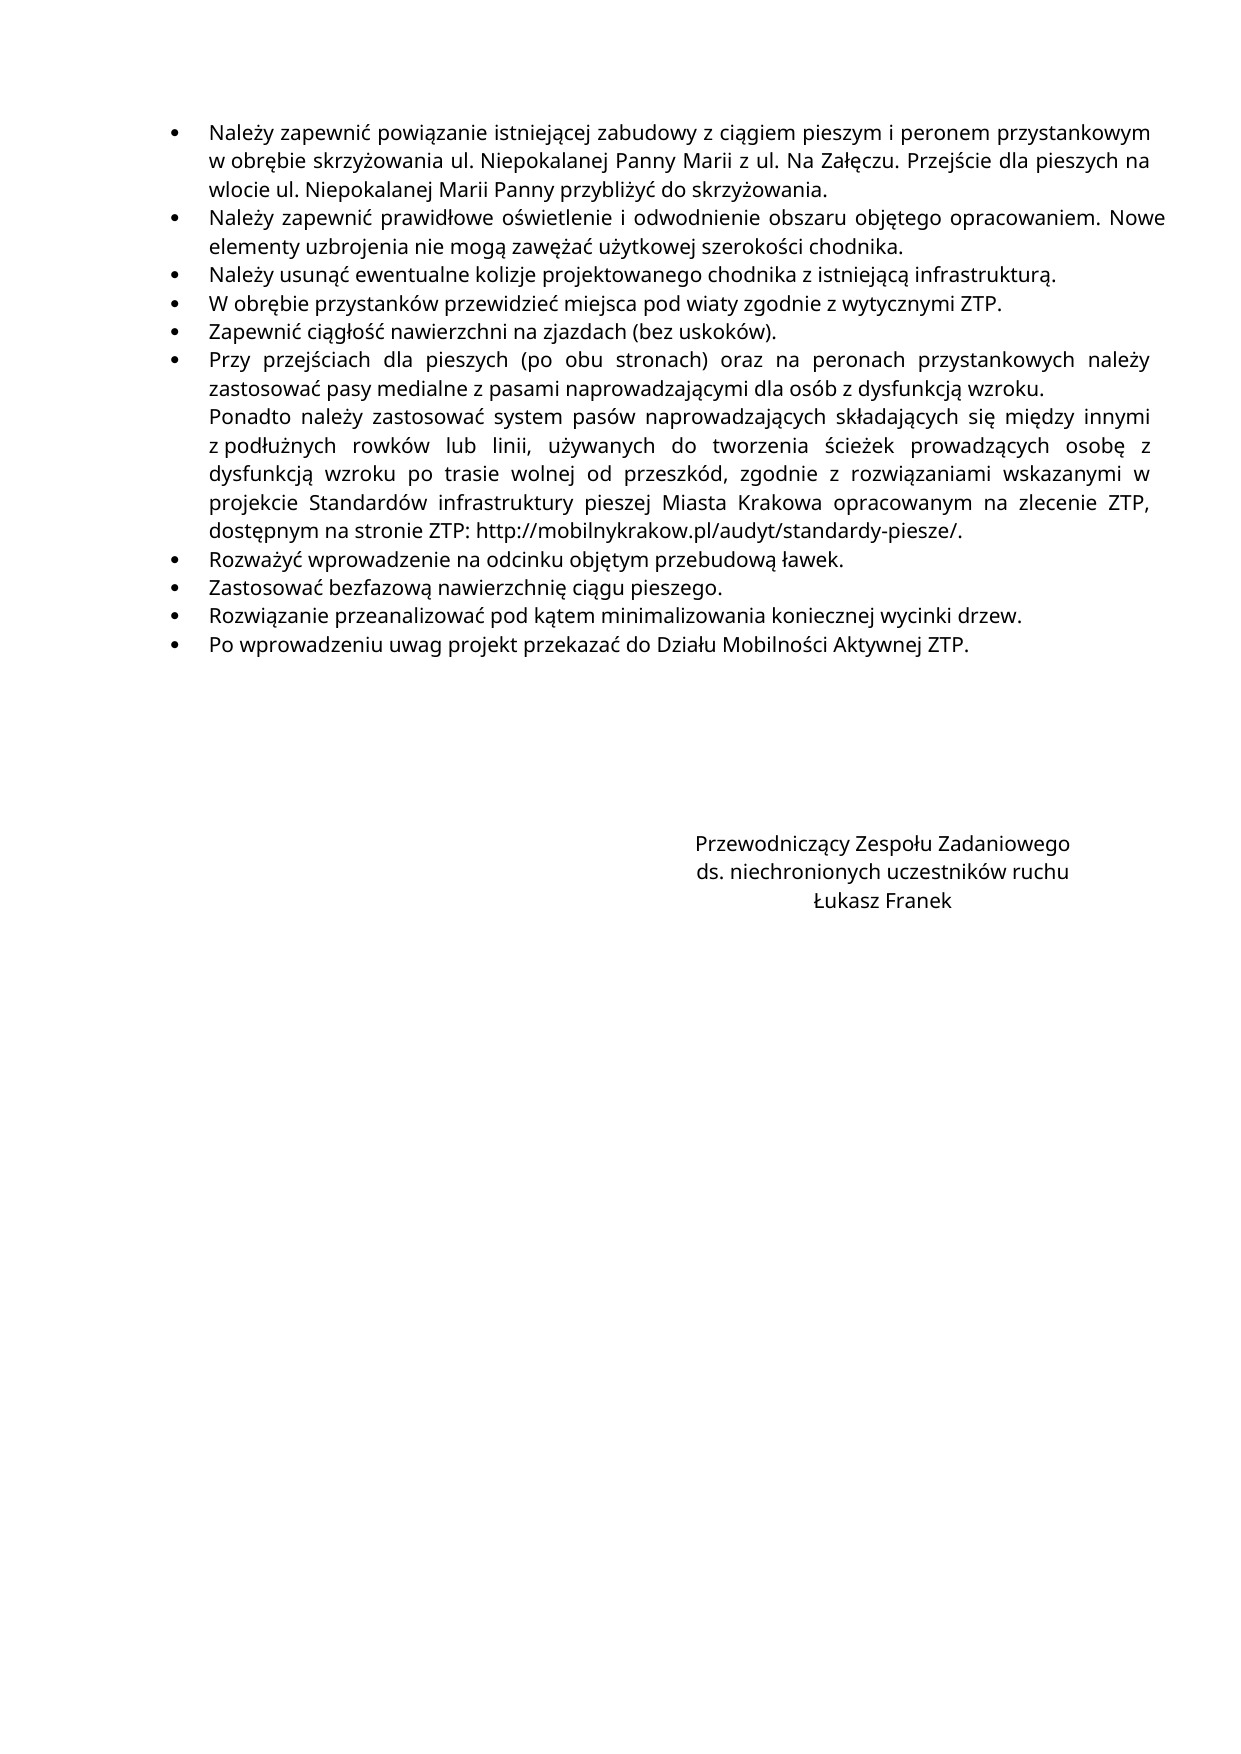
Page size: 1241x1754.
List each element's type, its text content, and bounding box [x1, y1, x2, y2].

list Należy zapewnić powiązanie istniejącej zabudowy z ciągiem pieszym i peronem przystankowym w obrębie skrzyżowania ul. Niepokalanej Panny Marii z ul. Na Załęczu. Przejście dla pieszych na wlocie ul. Niepokalanej Marii Panny przybliżyć do skrzyżowania. [171, 118, 1152, 203]
text Przewodniczący Zespołu Zadaniowego [614, 829, 1152, 857]
list Ponadto należy zastosować system pasów naprowadzających składających się między innymi z podłużnych rowków lub linii, używanych do tworzenia ścieżek prowadzących osobę z dysfunkcją wzroku po trasie wolnej od przeszkód, zgodnie z rozwiązaniami wskazanymi w projekcie Standardów infrastruktury pieszej Miasta Krakowa opracowanym na zlecenie ZTP, dostępnym na stronie ZTP: http://mobilnykrakow.pl/audyt/standardy-piesze/. [209, 402, 1152, 545]
list Rozważyć wprowadzenie na odcinku objętym przebudową ławek. [171, 545, 1152, 573]
list Po wprowadzeniu uwag projekt przekazać do Działu Mobilności Aktywnej ZTP. [171, 630, 1146, 658]
list Zapewnić ciągłość nawierzchni na zjazdach (bez uskoków). [171, 317, 1152, 346]
list Zastosować bezfazową nawierzchnię ciągu pieszego. [171, 573, 1152, 602]
list Należy usunąć ewentualne kolizje projektowanego chodnika z istniejącą infrastrukturą. [171, 260, 1152, 289]
text ds. niechronionych uczestników ruchu [614, 857, 1152, 886]
list W obrębie przystanków przewidzieć miejsca pod wiaty zgodnie z wytycznymi ZTP. [171, 289, 1152, 317]
text Łukasz Franek [614, 886, 1152, 914]
list Należy zapewnić prawidłowe oświetlenie i odwodnienie obszaru objętego opracowaniem. Nowe elementy uzbrojenia nie mogą zawężać użytkowej szerokości chodnika. [171, 203, 1167, 260]
list Rozwiązanie przeanalizować pod kątem minimalizowania koniecznej wycinki drzew. [171, 602, 1152, 630]
list Przy przejściach dla pieszych (po obu stronach) oraz na peronach przystankowych należy zastosować pasy medialne z pasami naprowadzającymi dla osób z dysfunkcją wzroku. [171, 346, 1152, 402]
